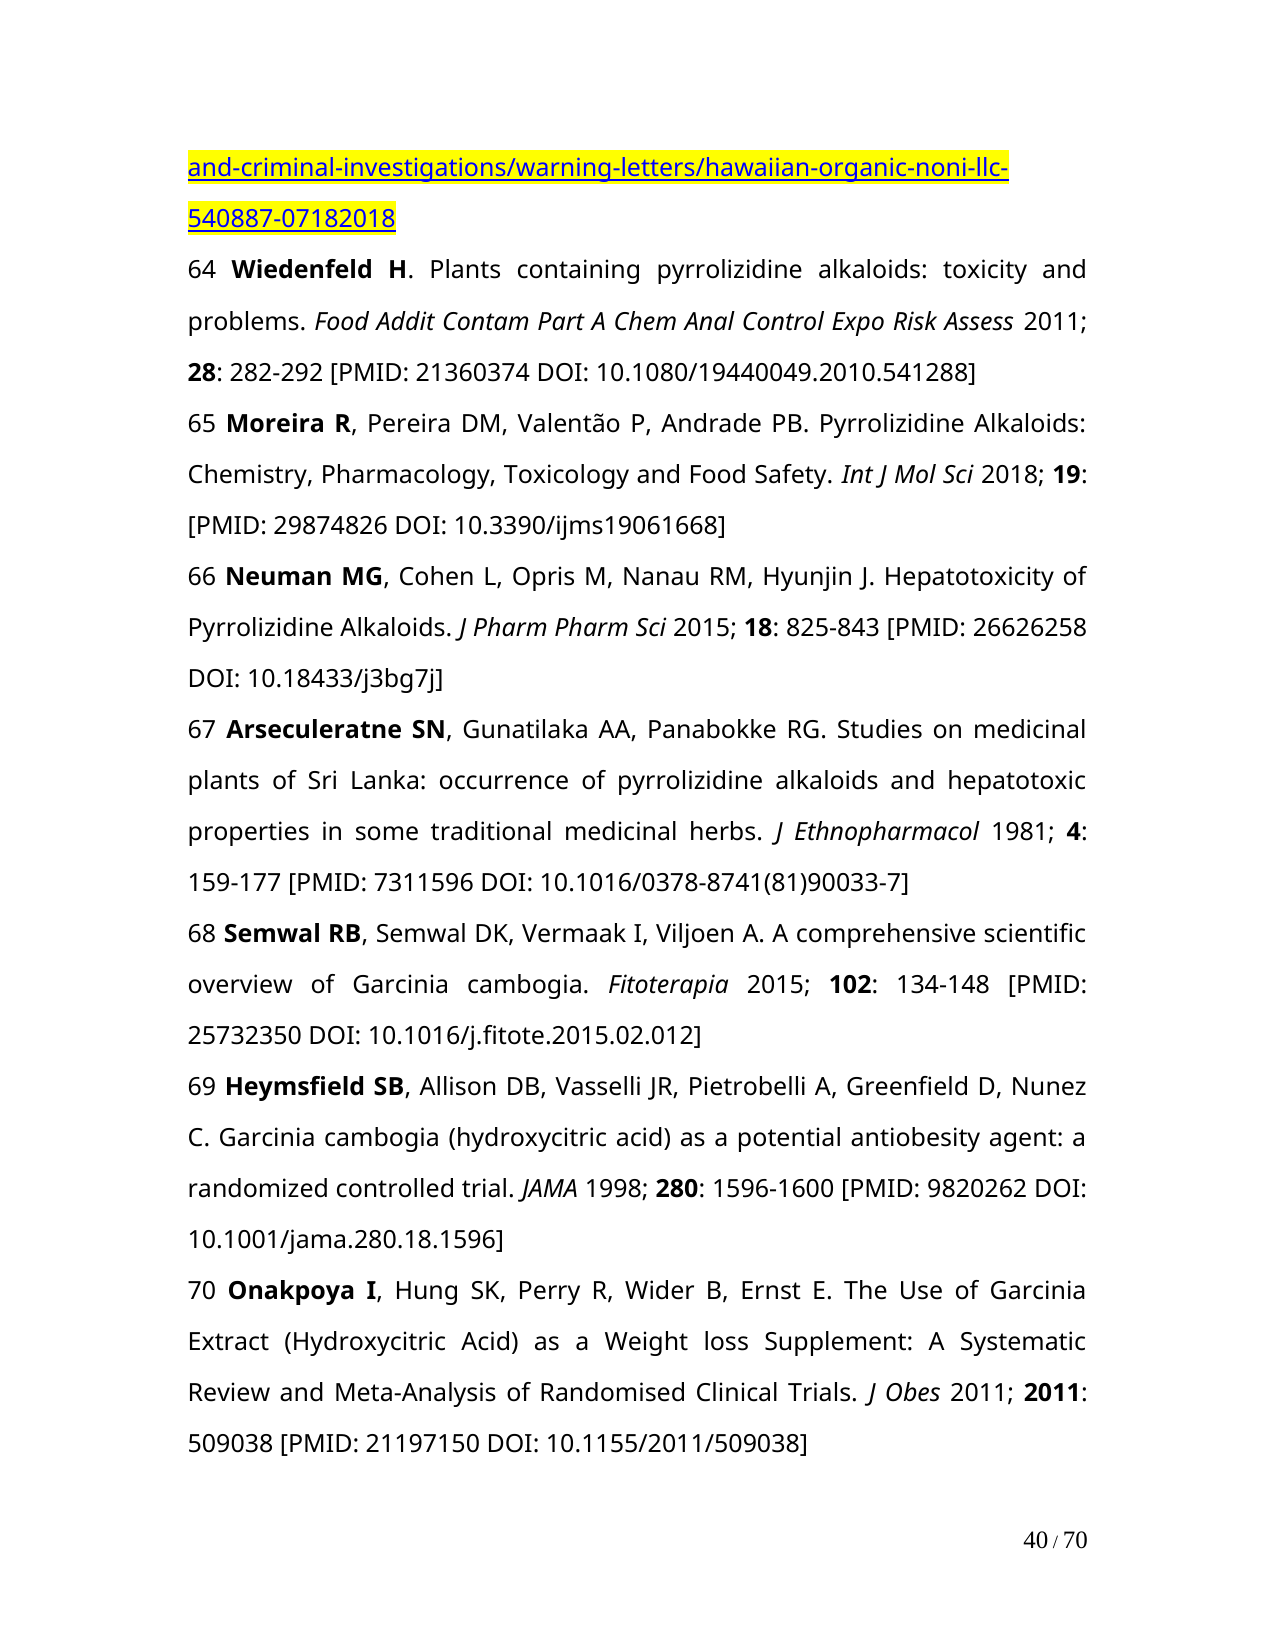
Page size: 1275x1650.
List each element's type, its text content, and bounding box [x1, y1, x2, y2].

text 65 Moreira R, Pereira DM, Valentão P, Andrade PB. Pyrrolizidine Alkaloids: Chemistry, Pharmacology, Toxicology and Food Safety. Int J Mol Sci 2018; 19: [PMID: 29874826 DOI: 10.3390/ijms19061668] [187, 405, 1087, 541]
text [187, 150, 1087, 235]
text 68 Semwal RB, Semwal DK, Vermaak I, Viljoen A. A comprehensive scientific overview of Garcinia cambogia. Fitoterapia 2015; 102: 134-148 [PMID: 25732350 DOI: 10.1016/j.fitote.2015.02.012] [187, 916, 1087, 1052]
text 70 Onakpoya I, Hung SK, Perry R, Wider B, Ernst E. The Use of Garcinia Extract (Hydroxycitric Acid) as a Weight loss Supplement: A Systematic Review and Meta-Analysis of Randomised Clinical Trials. J Obes 2011; 2011: 509038 [PMID: 21197150 DOI: 10.1155/2011/509038] [187, 1273, 1087, 1460]
text 64 Wiedenfeld H. Plants containing pyrrolizidine alkaloids: toxicity and problems. Food Addit Contam Part A Chem Anal Control Expo Risk Assess 2011; 28: 282-292 [PMID: 21360374 DOI: 10.1080/19440049.2010.541288] [187, 252, 1087, 388]
text 69 Heymsfield SB, Allison DB, Vasselli JR, Pietrobelli A, Greenfield D, Nunez C. Garcinia cambogia (hydroxycitric acid) as a potential antiobesity agent: a randomized controlled trial. JAMA 1998; 280: 1596-1600 [PMID: 9820262 DOI: 10.1001/jama.280.18.1596] [187, 1069, 1087, 1256]
text 67 Arseculeratne SN, Gunatilaka AA, Panabokke RG. Studies on medicinal plants of Sri Lanka: occurrence of pyrrolizidine alkaloids and hepatotoxic properties in some traditional medicinal herbs. J Ethnopharmacol 1981; 4: 159-177 [PMID: 7311596 DOI: 10.1016/0378-8741(81)90033-7] [187, 711, 1087, 899]
text 66 Neuman MG, Cohen L, Opris M, Nanau RM, Hyunjin J. Hepatotoxicity of Pyrrolizidine Alkaloids. J Pharm Pharm Sci 2015; 18: 825-843 [PMID: 26626258 DOI: 10.18433/j3bg7j] [187, 558, 1087, 694]
